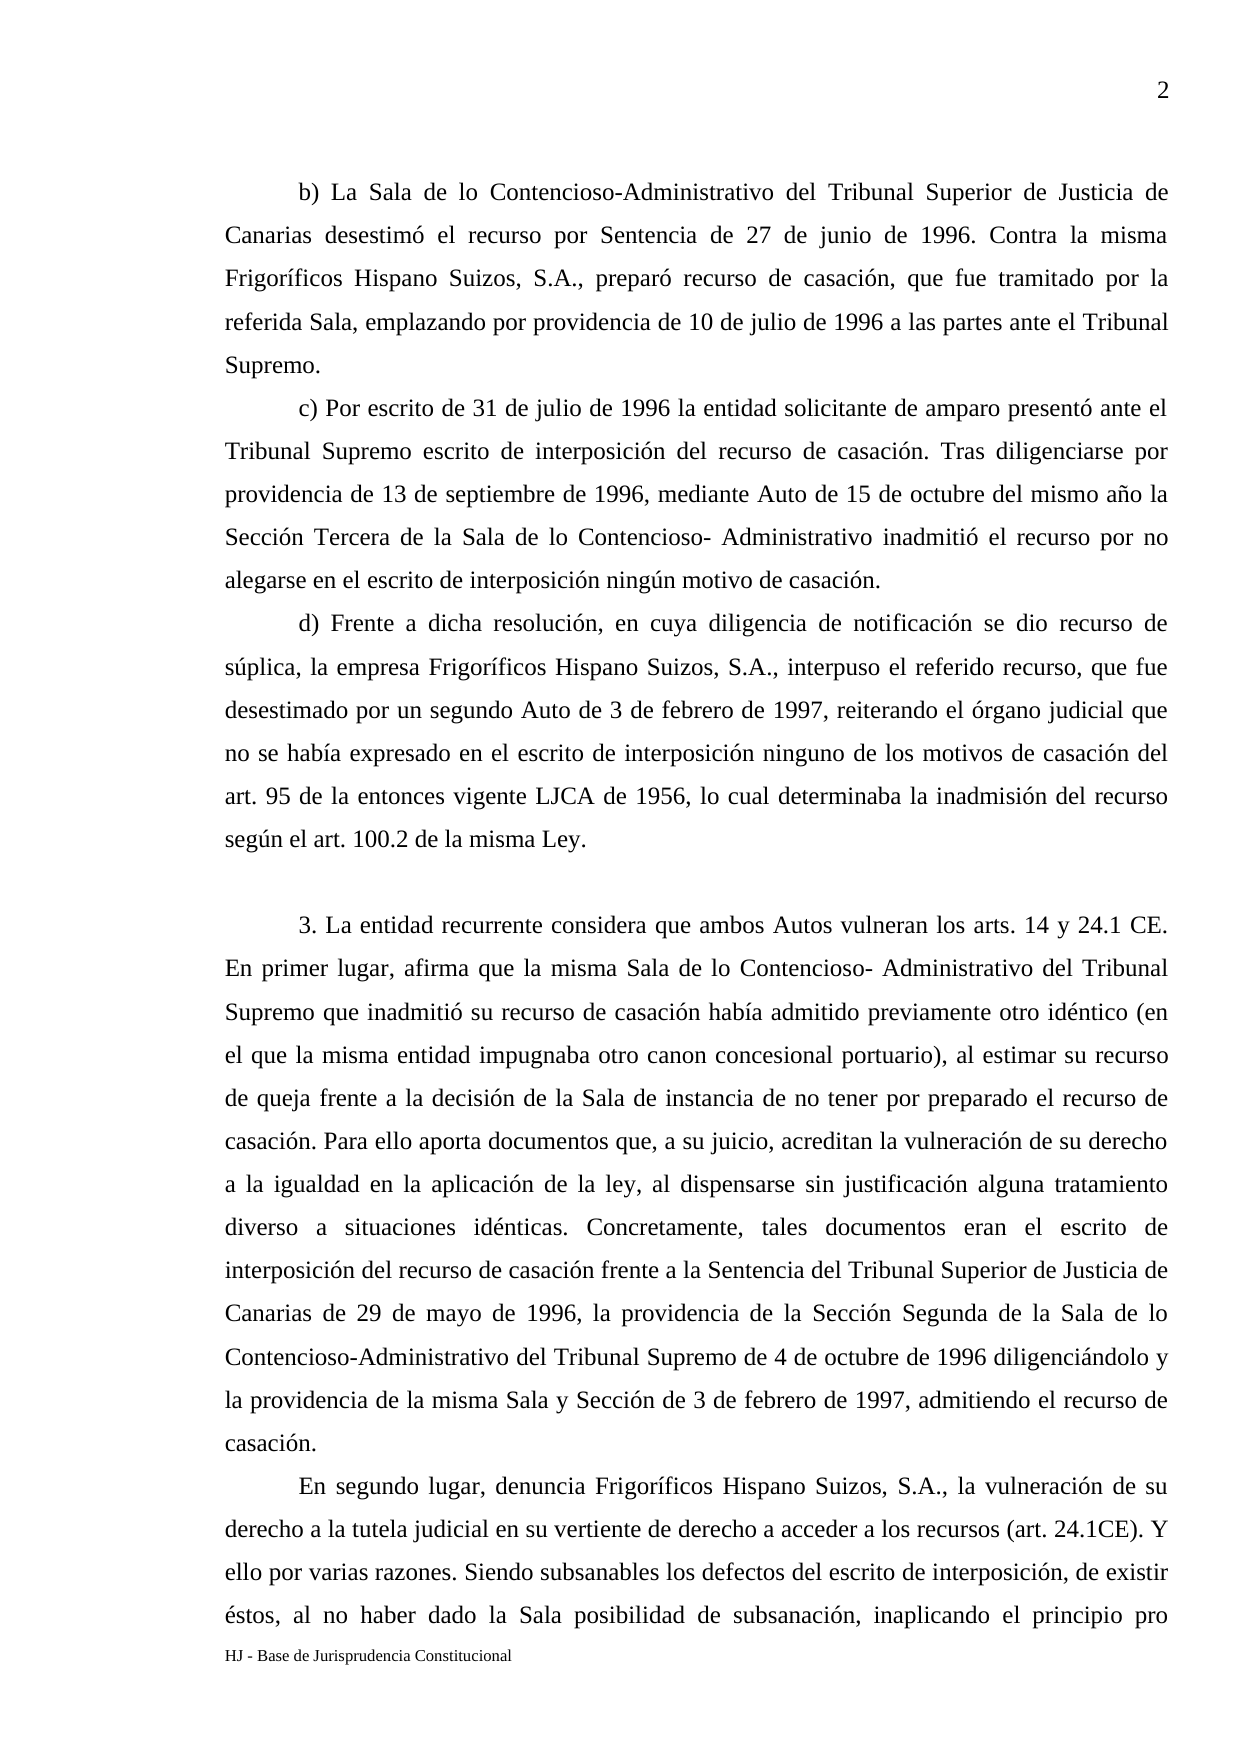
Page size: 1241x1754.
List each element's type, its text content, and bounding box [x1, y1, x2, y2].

text d) Frente a dicha resolución, en cuya diligencia de notificación se dio recurso de súplica, la empresa Frigoríficos Hispano Suizos, S.A., interpuso el referido recurso, que fue desestimado por un segundo Auto de 3 de febrero de 1997, reiterando el órgano judicial que no se había expresado en el escrito de interposición ninguno de los motivos de casación del art. 95 de la entonces vigente LJCA de 1956, lo cual determinaba la inadmisión del recurso según el art. 100.2 de la misma Ley. [224, 608, 1169, 853]
text 3. La entidad recurrente considera que ambos Autos vulneran los arts. 14 y 24.1 CE. En primer lugar, afirma que la misma Sala de lo Contencioso- Administrativo del Tribunal Supremo que inadmitió su recurso de casación había admitido previamente otro idéntico (en el que la misma entidad impugnaba otro canon concesional portuario), al estimar su recurso de queja frente a la decisión de la Sala de instancia de no tener por preparado el recurso de casación. Para ello aporta documentos que, a su juicio, acreditan la vulneración de su derecho a la igualdad en la aplicación de la ley, al dispensarse sin justificación alguna tratamiento diverso a situaciones idénticas. Concretamente, tales documentos eran el escrito de interposición del recurso de casación frente a la Sentencia del Tribunal Superior de Justicia de Canarias de 29 de mayo de 1996, la providencia de la Sección Segunda de la Sala de lo Contencioso-Administrativo del Tribunal Supremo de 4 de octubre de 1996 diligenciándolo y la providencia de la misma Sala y Sección de 3 de febrero de 1997, admitiendo el recurso de casación. [224, 910, 1169, 1457]
text c) Por escrito de 31 de julio de 1996 la entidad solicitante de amparo presentó ante el Tribunal Supremo escrito de interposición del recurso de casación. Tras diligenciarse por providencia de 13 de septiembre de 1996, mediante Auto de 15 de octubre del mismo año la Sección Tercera de la Sala de lo Contencioso- Administrativo inadmitió el recurso por no alegarse en el escrito de interposición ningún motivo de casación. [224, 393, 1169, 594]
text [224, 1471, 1169, 1629]
text b) La Sala de lo Contencioso-Administrativo del Tribunal Superior de Justicia de Canarias desestimó el recurso por Sentencia de 27 de junio de 1996. Contra la misma Frigoríficos Hispano Suizos, S.A., preparó recurso de casación, que fue tramitado por la referida Sala, emplazando por providencia de 10 de julio de 1996 a las partes ante el Tribunal Supremo. [224, 177, 1169, 378]
